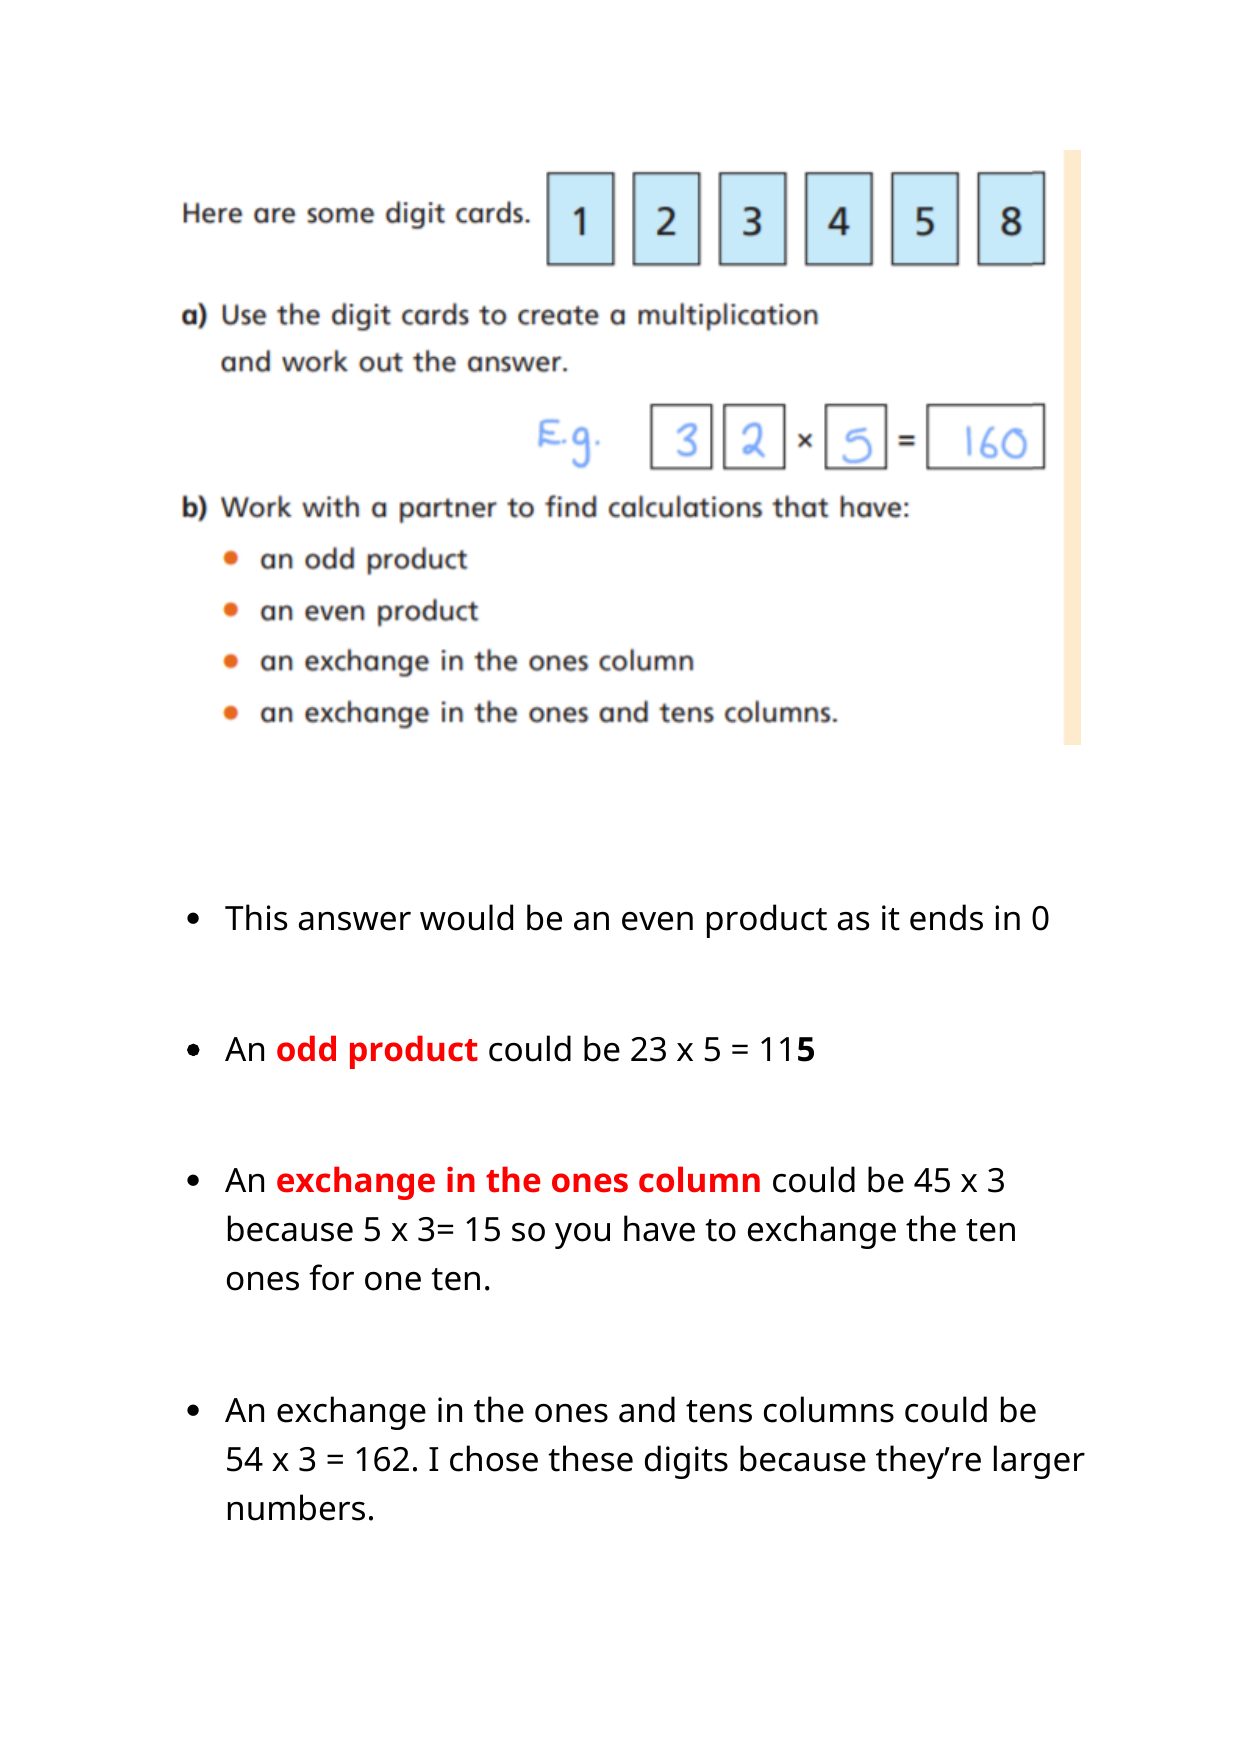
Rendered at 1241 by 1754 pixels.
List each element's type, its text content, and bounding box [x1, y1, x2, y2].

list This answer would be an even product as it ends in 0 [187, 895, 1090, 940]
list An odd product could be 23 x 5 = 115 [187, 1026, 1090, 1071]
list An exchange in the ones and tens columns could be [187, 1386, 1090, 1432]
list An exchange in the ones column could be 45 x 3 because 5 x 3= 15 so you have to exchange the ten ones for one ten. [187, 1157, 1090, 1301]
picture [159, 150, 1081, 745]
list 54 x 3 = 162. I chose these digits because they’re larger numbers. [225, 1435, 1090, 1530]
